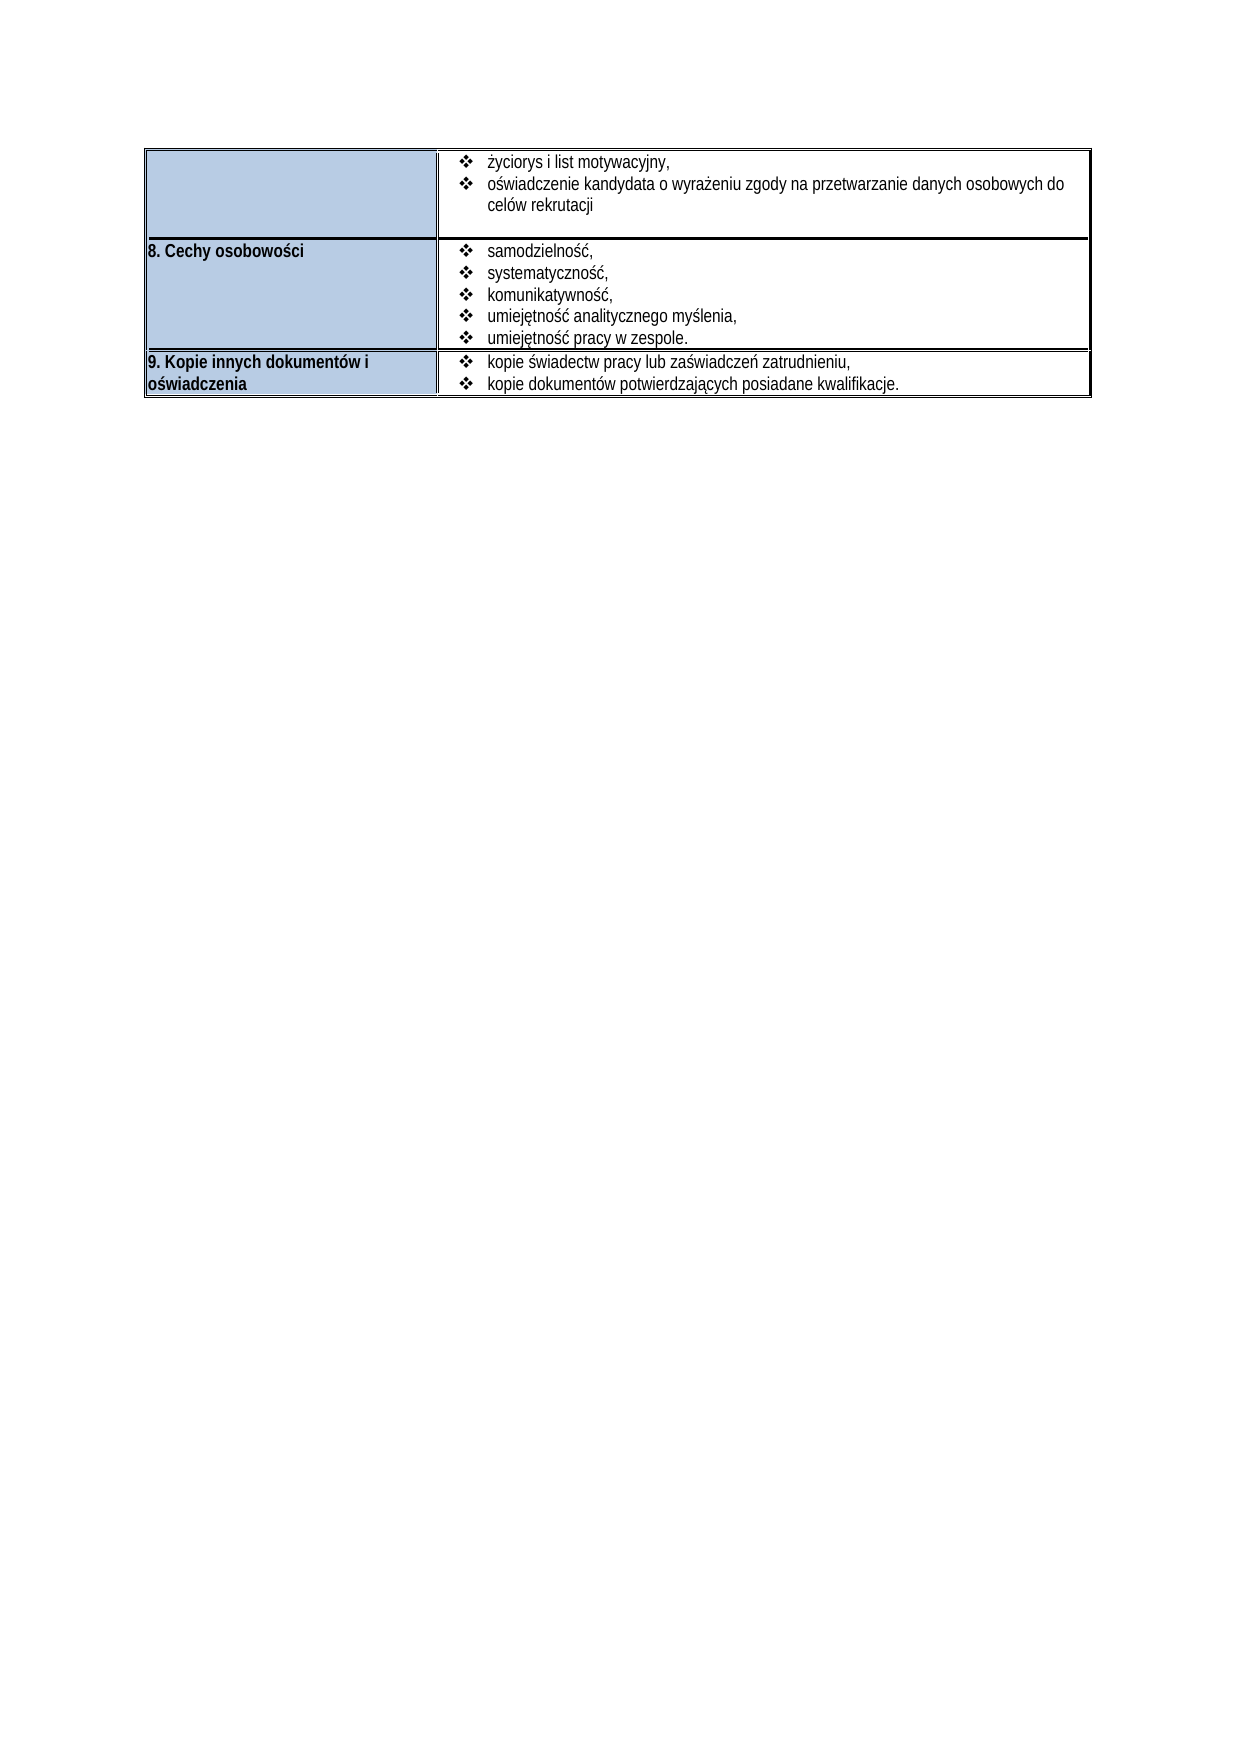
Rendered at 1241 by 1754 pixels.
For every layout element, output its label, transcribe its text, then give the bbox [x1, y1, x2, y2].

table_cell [438, 151, 1089, 237]
table_cell samodzielność, systematyczność, komunikatywność, umiejętność analitycznego myślenia, umiejętność pracy w zespole. [439, 237, 1089, 348]
table_cell 8. Cechy osobowości [147, 237, 436, 348]
table_cell 9. Kopie innych dokumentów i oświadczenia [147, 348, 437, 394]
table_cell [147, 151, 437, 237]
table_cell kopie świadectw pracy lub zaświadczeń zatrudnieniu, kopie dokumentów potwierdzających posiadane kwalifikacje. [438, 348, 1090, 394]
